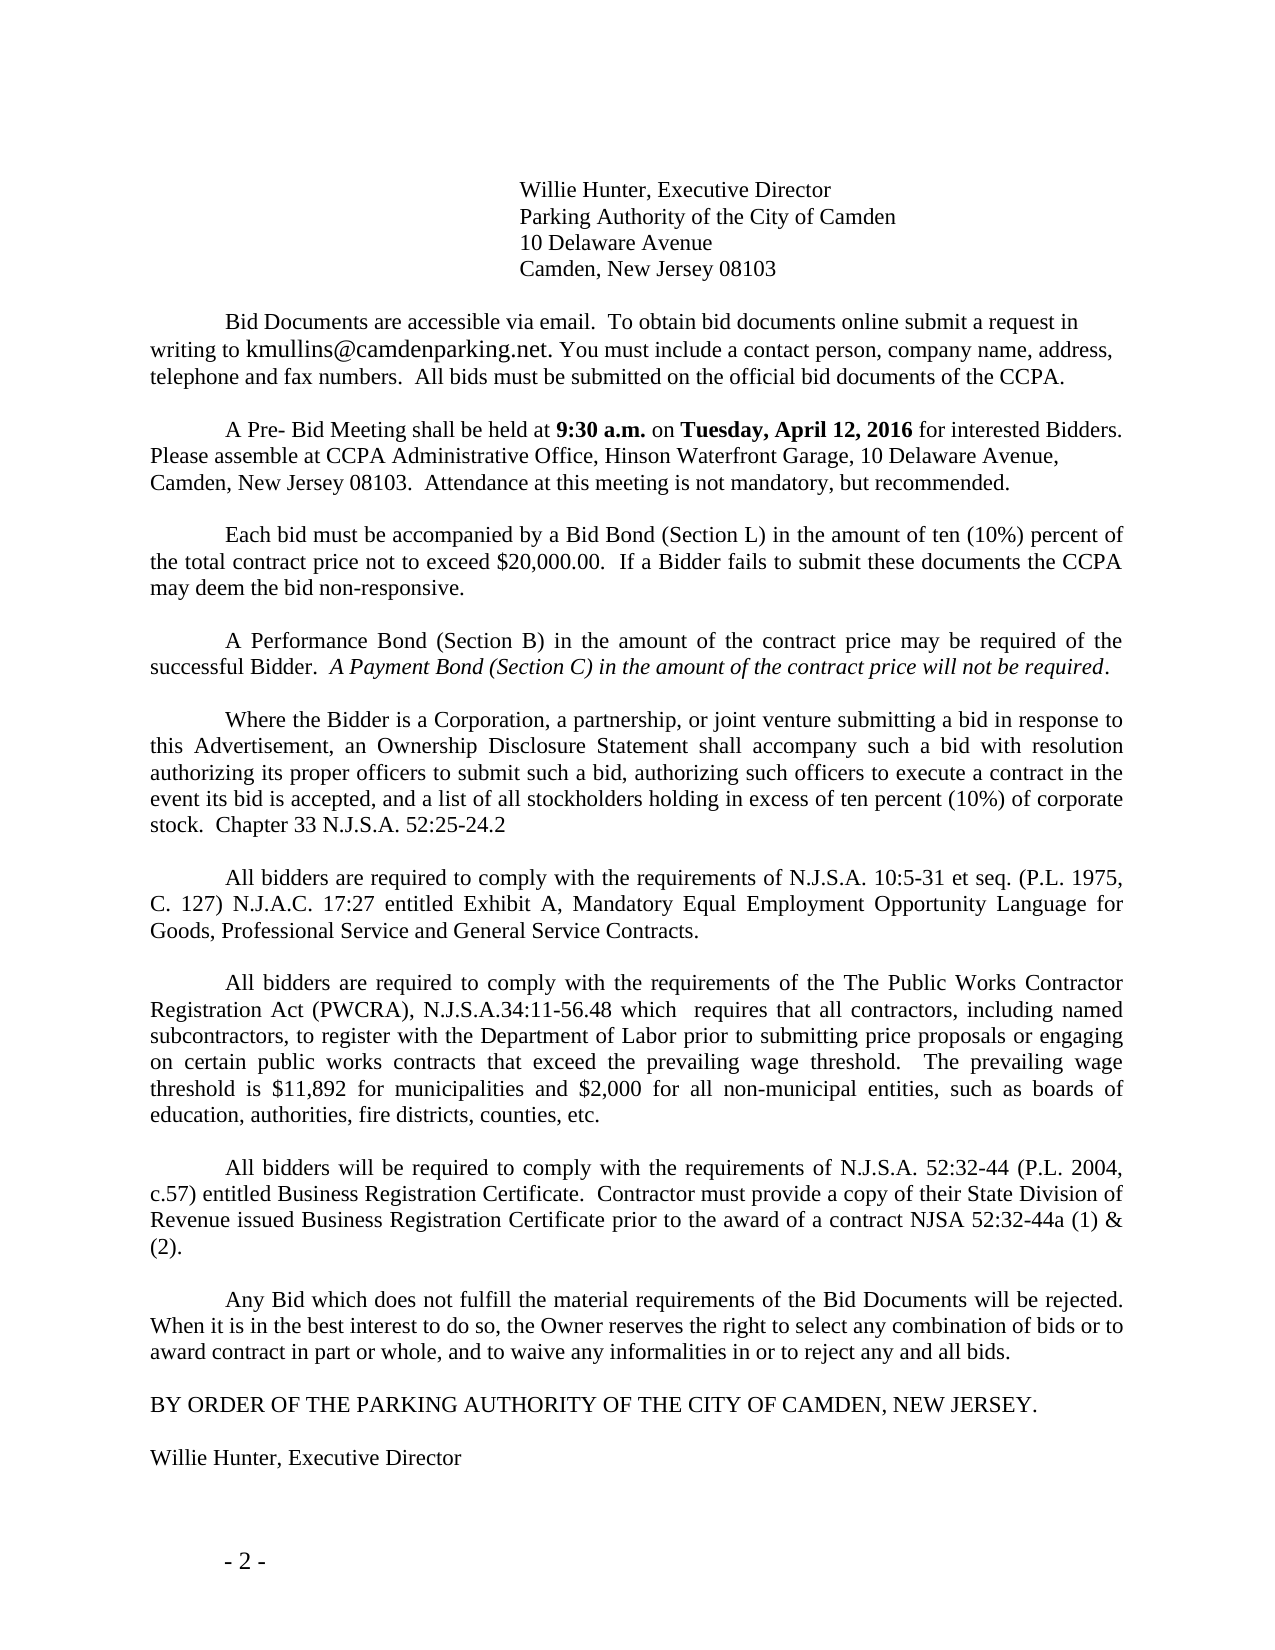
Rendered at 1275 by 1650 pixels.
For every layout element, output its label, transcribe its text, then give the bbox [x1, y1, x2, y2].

text Willie Hunter, Executive Director [150, 1444, 1125, 1470]
text All bidders are required to comply with the requirements of N.J.S.A. 10:5-31 et seq. (P.L. 1975, C. 127) N.J.A.C. 17:27 entitled Exhibit A, Mandatory Equal Employment Opportunity Language for Goods, Professional Service and General Service Contracts. [150, 864, 1125, 943]
text Parking Authority of the City of Camden [375, 203, 1125, 229]
text Any Bid which does not fulfill the material requirements of the Bid Documents will be rejected. When it is in the best interest to do so, the Owner reserves the right to select any combination of bids or to award contract in part or whole, and to waive any informalities in or to reject any and all bids. [150, 1286, 1125, 1365]
text Bid Documents are accessible via email. To obtain bid documents online submit a request in writing to kmullins@camdenparking.net. You must include a contact person, company name, address, telephone and fax numbers. All bids must be submitted on the official bid documents of the CCPA. [150, 308, 1125, 389]
text All bidders are required to comply with the requirements of the The Public Works Contractor Registration Act (PWCRA), N.J.S.A.34:11-56.48 which requires that all contractors, including named subcontractors, to register with the Department of Labor prior to submitting price proposals or engaging on certain public works contracts that exceed the prevailing wage threshold. The prevailing wage threshold is $11,892 for municipalities and $2,000 for all non-municipal entities, such as boards of education, authorities, fire districts, counties, etc. [150, 969, 1125, 1127]
text A Performance Bond (Section B) in the amount of the contract price may be required of the successful Bidder. A Payment Bond (Section C) in the amount of the contract price will not be required. [150, 627, 1125, 679]
text A Pre- Bid Meeting shall be held at 9:30 a.m. on Tuesday, April 12, 2016 for interested Bidders. Please assemble at CCPA Administrative Office, Hinson Waterfront Garage, 10 Delaware Avenue, Camden, New Jersey 08103. Attendance at this meeting is not mandatory, but recommended. [150, 416, 1125, 495]
text Where the Bidder is a Corporation, a partnership, or joint venture submitting a bid in response to this Advertisement, an Ownership Disclosure Statement shall accompany such a bid with resolution authorizing its proper officers to submit such a bid, authorizing such officers to execute a contract in the event its bid is accepted, and a list of all stockholders holding in excess of ten percent (10%) of corporate stock. Chapter 33 N.J.S.A. 52:25-24.2 [150, 706, 1125, 838]
text Each bid must be accompanied by a Bid Bond (Section L) in the amount of ten (10%) percent of the total contract price not to exceed $20,000.00. If a Bidder fails to submit these documents the CCPA may deem the bid non-responsive. [150, 521, 1125, 600]
text All bidders will be required to comply with the requirements of N.J.S.A. 52:32-44 (P.L. 2004, c.57) entitled Business Registration Certificate. Contractor must provide a copy of their State Division of Revenue issued Business Registration Certificate prior to the award of a contract NJSA 52:32-44a (1) & (2). [150, 1154, 1125, 1259]
text Camden, New Jersey 08103 [375, 255, 1125, 282]
text 10 Delaware Avenue [375, 229, 1125, 255]
text BY ORDER OF THE PARKING AUTHORITY OF THE CITY OF CAMDEN, NEW JERSEY. [150, 1391, 1125, 1417]
text Willie Hunter, Executive Director [375, 176, 1125, 203]
